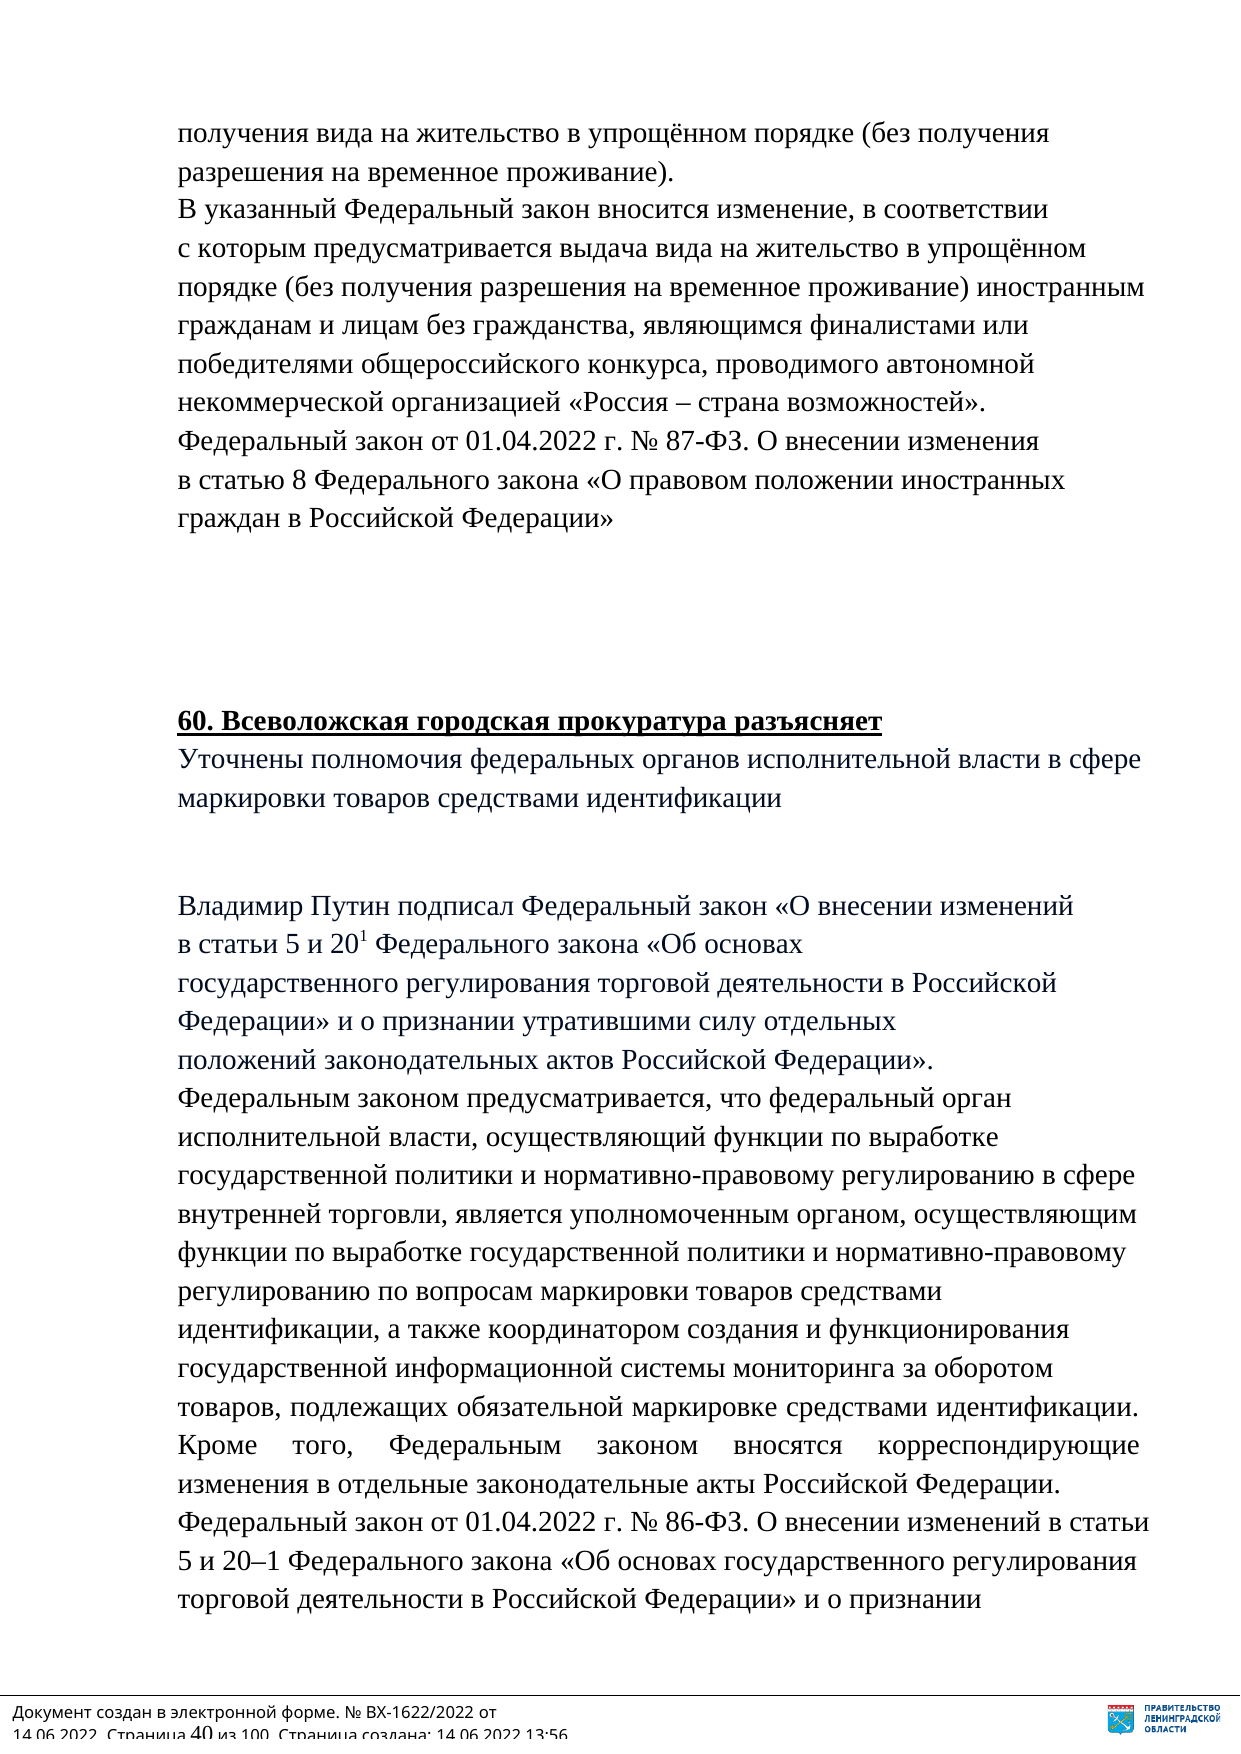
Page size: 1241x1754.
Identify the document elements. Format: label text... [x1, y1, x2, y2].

text Владимир Путин подписал Федеральный закон «О внесении изменений в статьи 5 и 201 Федерального закона «Об основах [177, 888, 1076, 960]
text Федеральным законом предусматривается, что федеральный орган исполнительной власти, осуществляющий функции по выработке [177, 1080, 1013, 1152]
text Федеральный закон от 01.04.2022 г. № 87-ФЗ. О внесении изменения [177, 423, 1163, 457]
text Федеральный закон от 01.04.2022 г. № 86-ФЗ. О внесении изменений в статьи 5 и 20–1 Федерального закона «Об основах государственного регулирования торговой деятельности в Российской Федерации» и о признании [177, 1504, 1152, 1615]
text некоммерческой организацией «Россия – страна возможностей». [177, 384, 1163, 418]
text товаров, подлежащих обязательной маркировке средствами идентификации. Кроме того, Федеральным законом вносятся корреспондирующие изменения в отдельные законодательные акты Российской Федерации. [177, 1389, 1140, 1499]
text государственного регулирования торговой деятельности в Российской Федерации» и о признании утратившими силу отдельных [177, 965, 1059, 1037]
text В указанный Федеральный закон вносится изменение, в соответствии [177, 192, 1163, 225]
text в статью 8 Федерального закона «О правовом положении иностранных граждан в Российской Федерации» [177, 462, 1067, 534]
text идентификации, а также координатором создания и функционирования государственной информационной системы мониторинга за оборотом [177, 1312, 1072, 1384]
text положений законодательных актов Российской Федерации». [177, 1042, 1163, 1075]
text Уточнены полномочия федеральных органов исполнительной власти в сфере маркировки товаров средствами идентификации [177, 742, 1143, 814]
subtitle Всеволожская городская прокуратура разъясняет [177, 703, 1163, 737]
text получения вида на жительство в упрощённом порядке (без получения разрешения на временное проживание). [177, 115, 1052, 187]
picture [1107, 1705, 1221, 1735]
text государственной политики и нормативно-правовому регулированию в сфере внутренней торговли, является уполномоченным органом, осуществляющим функции по выработке государственной политики и нормативно-правовому регулированию по вопросам маркировки товаров средствами [177, 1157, 1139, 1307]
text с которым предусматривается выдача вида на жительство в упрощённом порядке (без получения разрешения на временное проживание) иностранным гражданам и лицам без гражданства, являющимся финалистами или победителями общероссийского конкурса, проводимого автономной [177, 230, 1147, 379]
